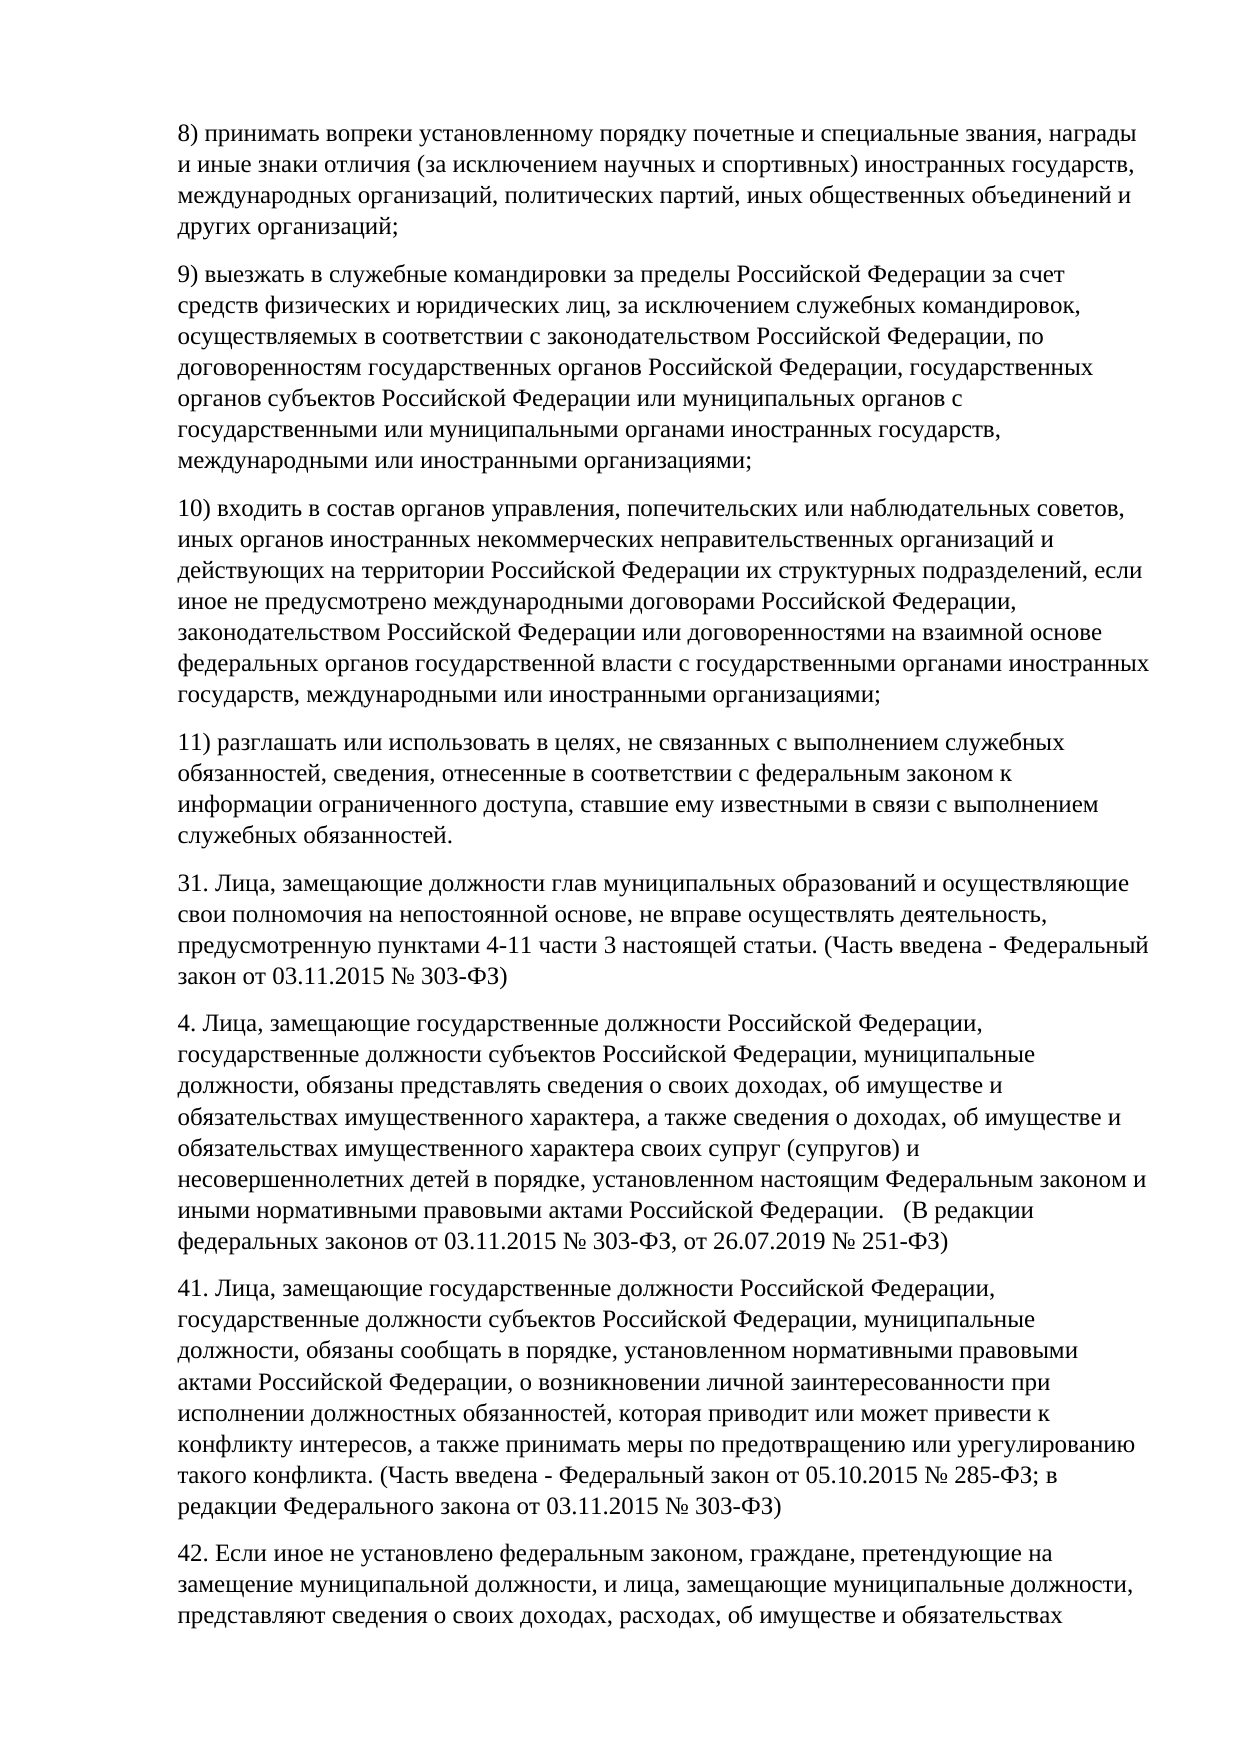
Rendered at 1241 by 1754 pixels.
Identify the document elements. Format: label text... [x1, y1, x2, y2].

text 8) принимать вопреки установленному порядку почетные и специальные звания, награды и иные знаки отличия (за исключением научных и спортивных) иностранных государств, международных организаций, политических партий, иных общественных объединений и других организаций; [177, 118, 1152, 240]
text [177, 1538, 1152, 1629]
text 41. Лица, замещающие государственные должности Российской Федерации, государственные должности субъектов Российской Федерации, муниципальные должности, обязаны сообщать в порядке, установленном нормативными правовыми актами Российской Федерации, о возникновении личной заинтересованности при исполнении должностных обязанностей, которая приводит или может привести к конфликту интересов, а также принимать меры по предотвращению или урегулированию такого конфликта. (Часть введена - Федеральный закон от 05.10.2015 № 285-ФЗ; в редакции Федерального закона от 03.11.2015 № 303-ФЗ) [177, 1273, 1152, 1519]
text 31. Лица, замещающие должности глав муниципальных образований и осуществляющие свои полномочия на непостоянной основе, не вправе осуществлять деятельность, предусмотренную пунктами 4-11 части 3 настоящей статьи. (Часть введена - Федеральный закон от 03.11.2015 № 303-ФЗ) [177, 868, 1152, 989]
text 11) разглашать или использовать в целях, не связанных с выполнением служебных обязанностей, сведения, отнесенные в соответствии с федеральным законом к информации ограниченного доступа, ставшие ему известными в связи с выполнением служебных обязанностей. [177, 727, 1152, 849]
text 9) выезжать в служебные командировки за пределы Российской Федерации за счет средств физических и юридических лиц, за исключением служебных командировок, осуществляемых в соответствии с законодательством Российской Федерации, по договоренностям государственных органов Российской Федерации, государственных органов субъектов Российской Федерации или муниципальных органов с государственными или муниципальными органами иностранных государств, международными или иностранными организациями; [177, 259, 1152, 474]
text 4. Лица, замещающие государственные должности Российской Федерации, государственные должности субъектов Российской Федерации, муниципальные должности, обязаны представлять сведения о своих доходах, об имуществе и обязательствах имущественного характера, а также сведения о доходах, об имуществе и обязательствах имущественного характера своих супруг (супругов) и несовершеннолетних детей в порядке, установленном настоящим Федеральным законом и иными нормативными правовыми актами Российской Федерации. (В редакции федеральных законов от 03.11.2015 № 303-ФЗ, от 26.07.2019 № 251-ФЗ) [177, 1008, 1152, 1254]
text 10) входить в состав органов управления, попечительских или наблюдательных советов, иных органов иностранных некоммерческих неправительственных организаций и действующих на территории Российской Федерации их структурных подразделений, если иное не предусмотрено международными договорами Российской Федерации, законодательством Российской Федерации или договоренностями на взаимной основе федеральных органов государственной власти с государственными органами иностранных государств, международными или иностранными организациями; [177, 493, 1152, 708]
